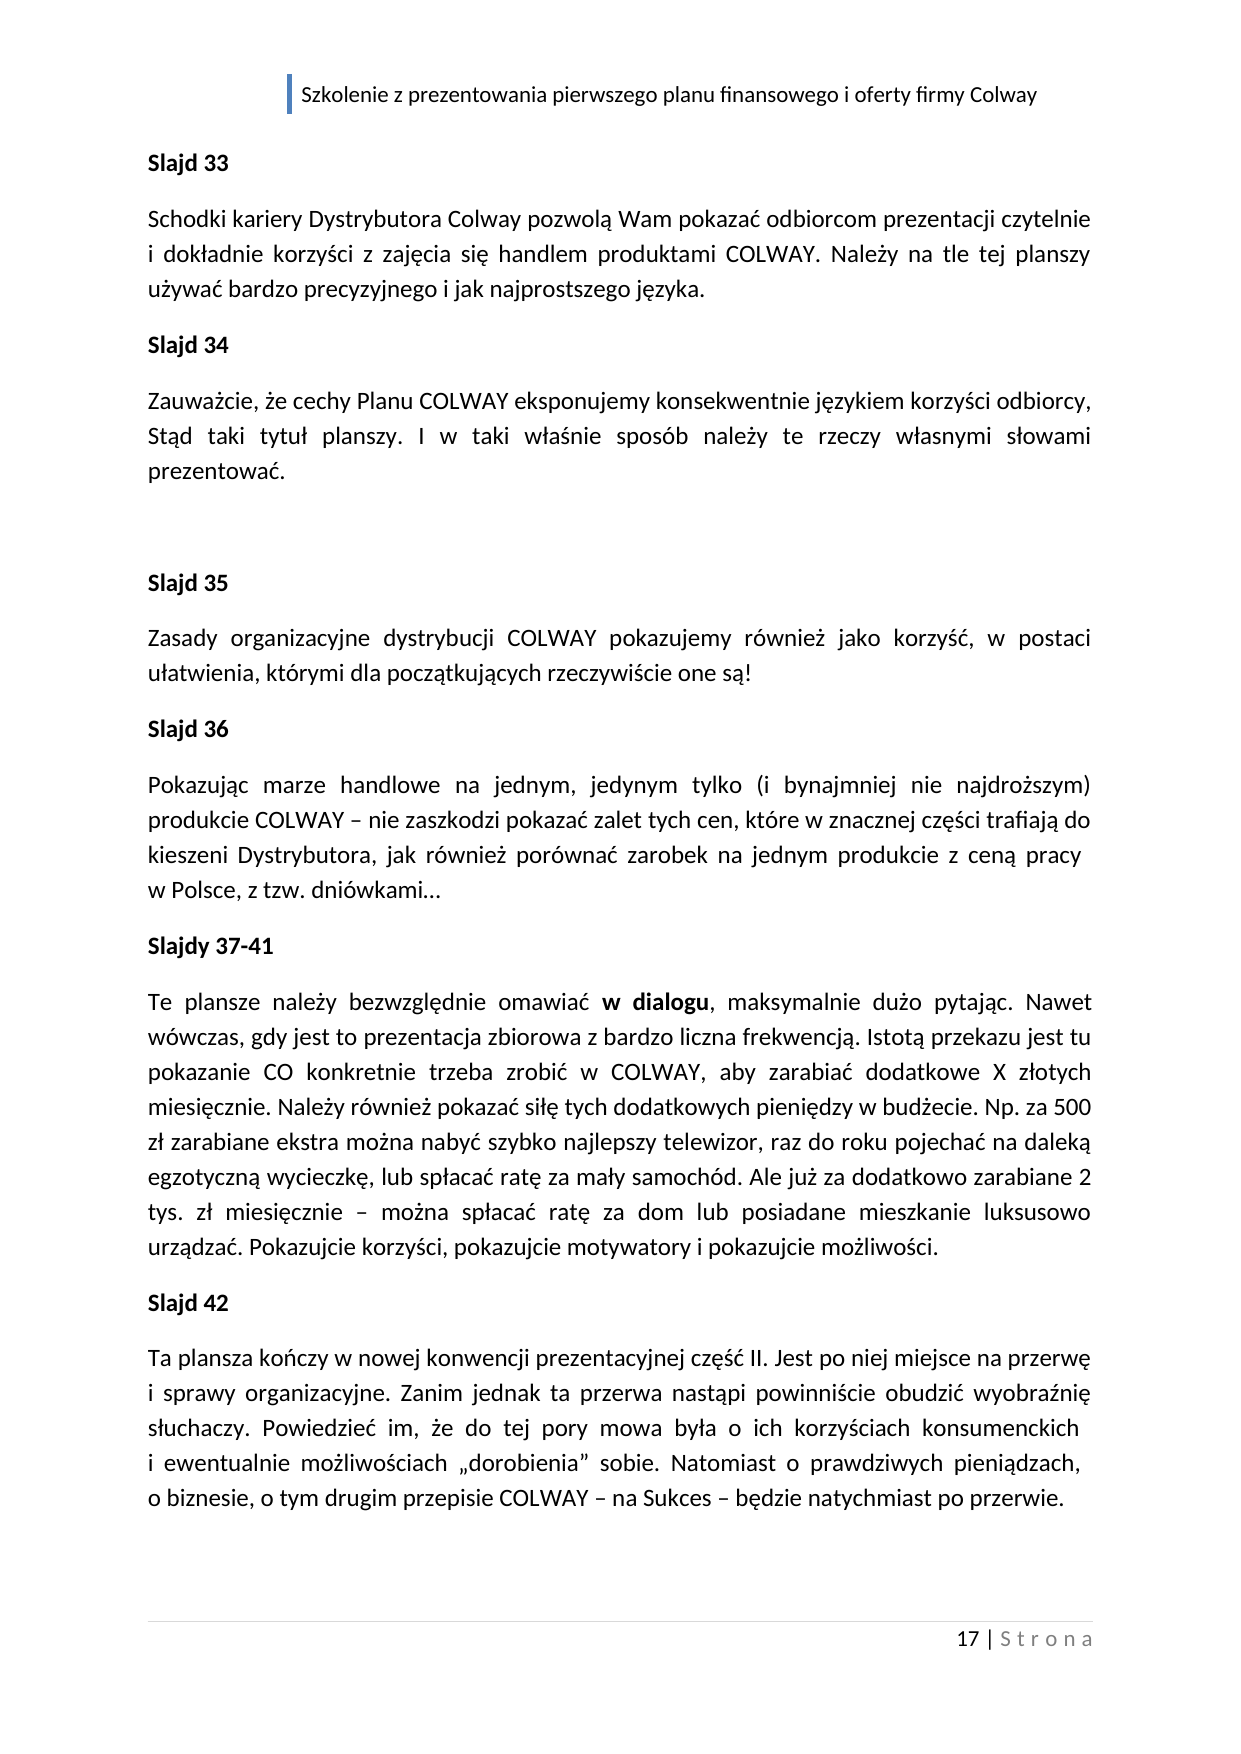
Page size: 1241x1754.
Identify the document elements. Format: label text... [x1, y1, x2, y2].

text Slajd 34 [148, 329, 1093, 360]
text Slajd 35 [148, 567, 1093, 597]
text Slajd 42 [148, 1287, 1093, 1317]
text Slajdy 37-41 [148, 930, 1093, 961]
text Te plansze należy bezwzględnie omawiać w dialogu, maksymalnie dużo pytając. Nawet wówczas, gdy jest to prezentacja zbiorowa z bardzo liczna frekwencją. Istotą przekazu jest tu pokazanie CO konkretnie trzeba zrobić w COLWAY, aby zarabiać dodatkowe X złotych miesięcznie. Należy również pokazać siłę tych dodatkowych pieniędzy w budżecie. Np. za 500 zł zarabiane ekstra można nabyć szybko najlepszy telewizor, raz do roku pojechać na daleką egzotyczną wycieczkę, lub spłacać ratę za mały samochód. Ale już za dodatkowo zarabiane 2 tys. zł miesięcznie – można spłacać ratę za dom lub posiadane mieszkanie luksusowo urządzać. Pokazujcie korzyści, pokazujcie motywatory i pokazujcie możliwości. [148, 986, 1093, 1261]
text Zauważcie, że cechy Planu COLWAY eksponujemy konsekwentnie językiem korzyści odbiorcy, Stąd taki tytuł planszy. I w taki właśnie sposób należy te rzeczy własnymi słowami prezentować. [148, 385, 1093, 486]
text Slajd 33 [148, 148, 1093, 178]
text Pokazując marze handlowe na jednym, jedynym tylko (i bynajmniej nie najdroższym) produkcie COLWAY – nie zaszkodzi pokazać zalet tych cen, które w znacznej części trafiają do kieszeni Dystrybutora, jak również porównać zarobek na jednym produkcie z ceną pracy w Polsce, z tzw. dniówkami… [148, 769, 1093, 905]
text Slajd 36 [148, 713, 1093, 744]
text Ta plansza kończy w nowej konwencji prezentacyjnej część II. Jest po niej miejsce na przerwę i sprawy organizacyjne. Zanim jednak ta przerwa nastąpi powinniście obudzić wyobraźnię słuchaczy. Powiedzieć im, że do tej pory mowa była o ich korzyściach konsumenckich i ewentualnie możliwościach „dorobienia” sobie. Natomiast o prawdziwych pieniądzach, o biznesie, o tym drugim przepisie COLWAY – na Sukces – będzie natychmiast po przerwie. [148, 1343, 1093, 1513]
text Schodki kariery Dystrybutora Colway pozwolą Wam pokazać odbiorcom prezentacji czytelnie i dokładnie korzyści z zajęcia się handlem produktami COLWAY. Należy na tle tej planszy używać bardzo precyzyjnego i jak najprostszego języka. [148, 203, 1093, 304]
text Zasady organizacyjne dystrybucji COLWAY pokazujemy również jako korzyść, w postaci ułatwienia, którymi dla początkujących rzeczywiście one są! [148, 623, 1093, 688]
